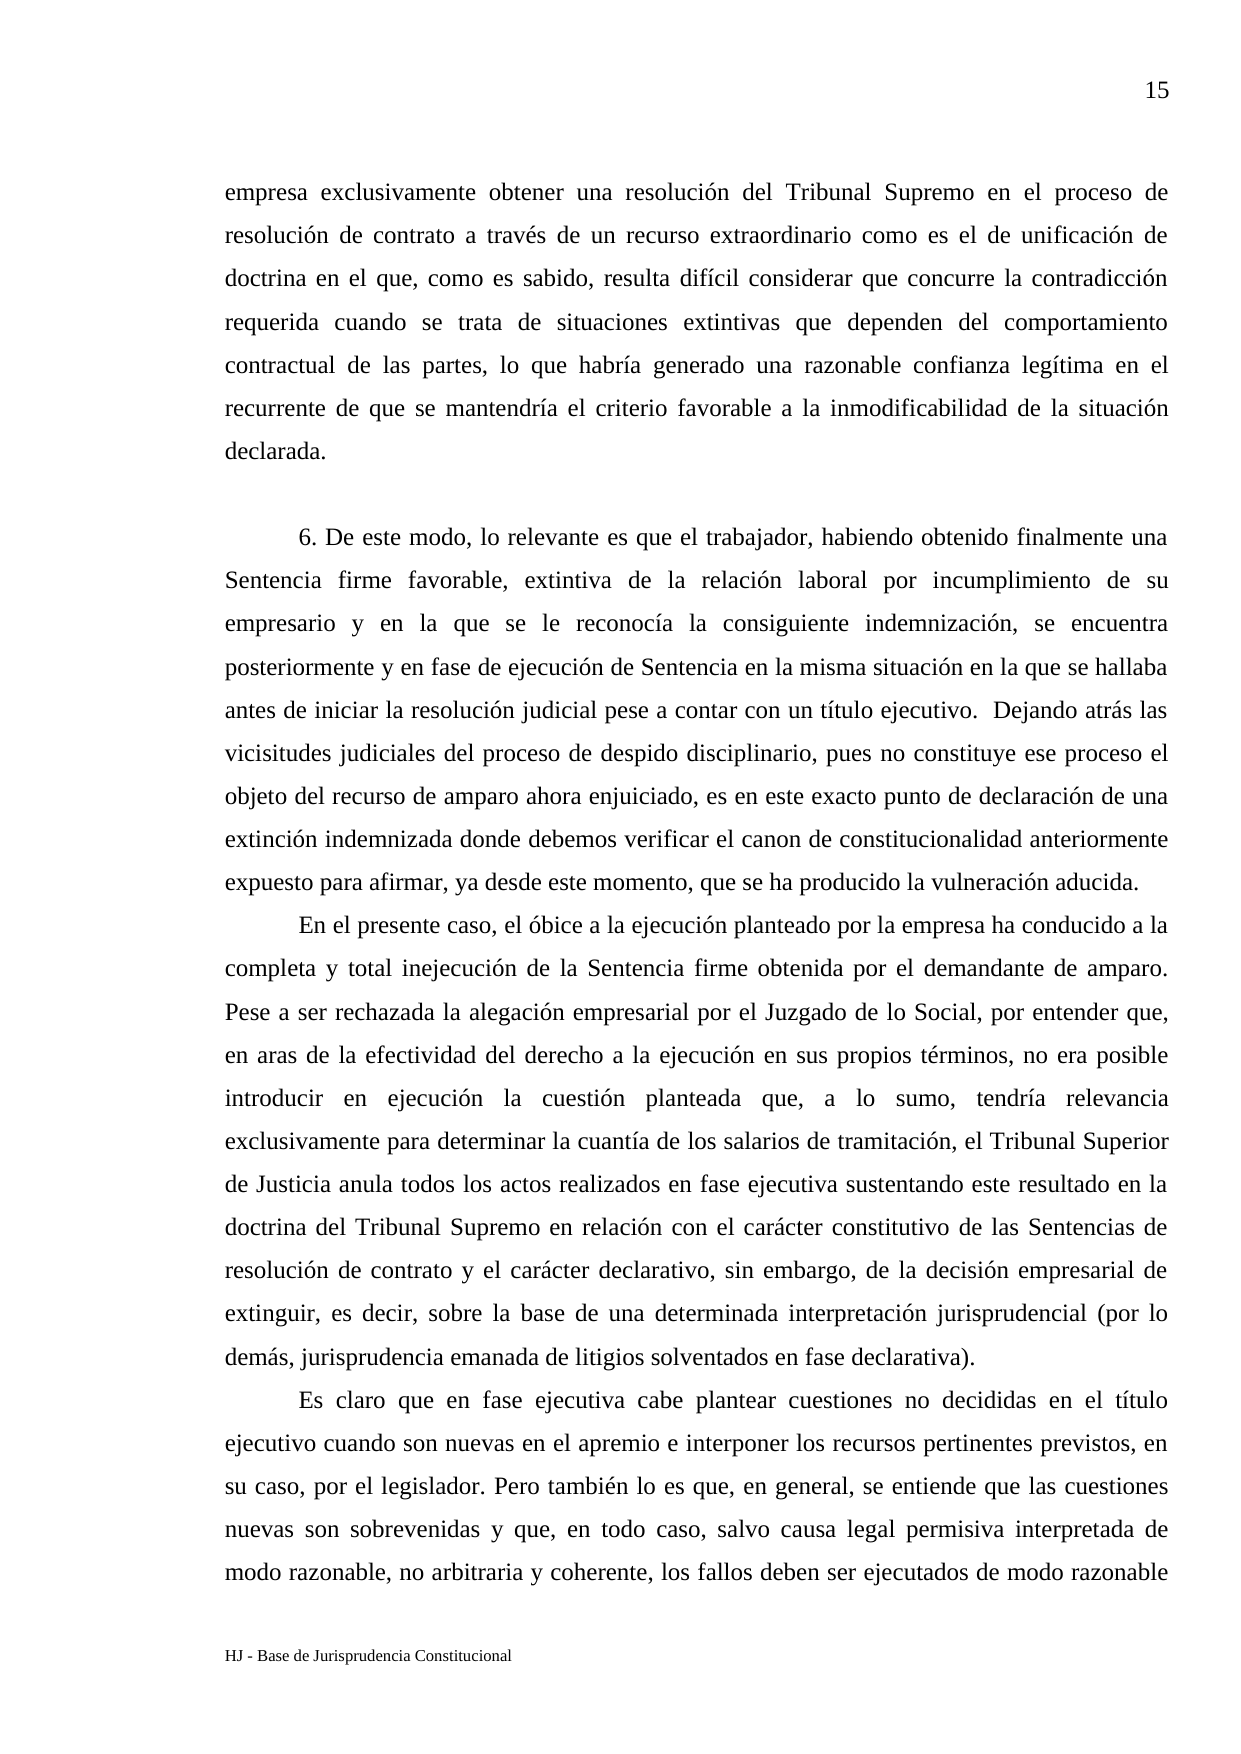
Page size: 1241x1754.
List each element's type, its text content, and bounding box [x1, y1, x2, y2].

text En el presente caso, el óbice a la ejecución planteado por la empresa ha conducido a la completa y total inejecución de la Sentencia firme obtenida por el demandante de amparo. Pese a ser rechazada la alegación empresarial por el Juzgado de lo Social, por entender que, en aras de la efectividad del derecho a la ejecución en sus propios términos, no era posible introducir en ejecución la cuestión planteada que, a lo sumo, tendría relevancia exclusivamente para determinar la cuantía de los salarios de tramitación, el Tribunal Superior de Justicia anula todos los actos realizados en fase ejecutiva sustentando este resultado en la doctrina del Tribunal Supremo en relación con el carácter constitutivo de las Sentencias de resolución de contrato y el carácter declarativo, sin embargo, de la decisión empresarial de extinguir, es decir, sobre la base de una determinada interpretación jurisprudencial (por lo demás, jurisprudencia emanada de litigios solventados en fase declarativa). [224, 910, 1169, 1370]
text 6. De este modo, lo relevante es que el trabajador, habiendo obtenido finalmente una Sentencia firme favorable, extintiva de la relación laboral por incumplimiento de su empresario y en la que se le reconocía la consiguiente indemnización, se encuentra posteriormente y en fase de ejecución de Sentencia en la misma situación en la que se hallaba antes de iniciar la resolución judicial pese a contar con un título ejecutivo. Dejando atrás las vicisitudes judiciales del proceso de despido disciplinario, pues no constituye ese proceso el objeto del recurso de amparo ahora enjuiciado, es en este exacto punto de declaración de una extinción indemnizada donde debemos verificar el canon de constitucionalidad anteriormente expuesto para afirmar, ya desde este momento, que se ha producido la vulneración aducida. [224, 522, 1169, 896]
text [224, 1385, 1169, 1586]
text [224, 177, 1169, 465]
